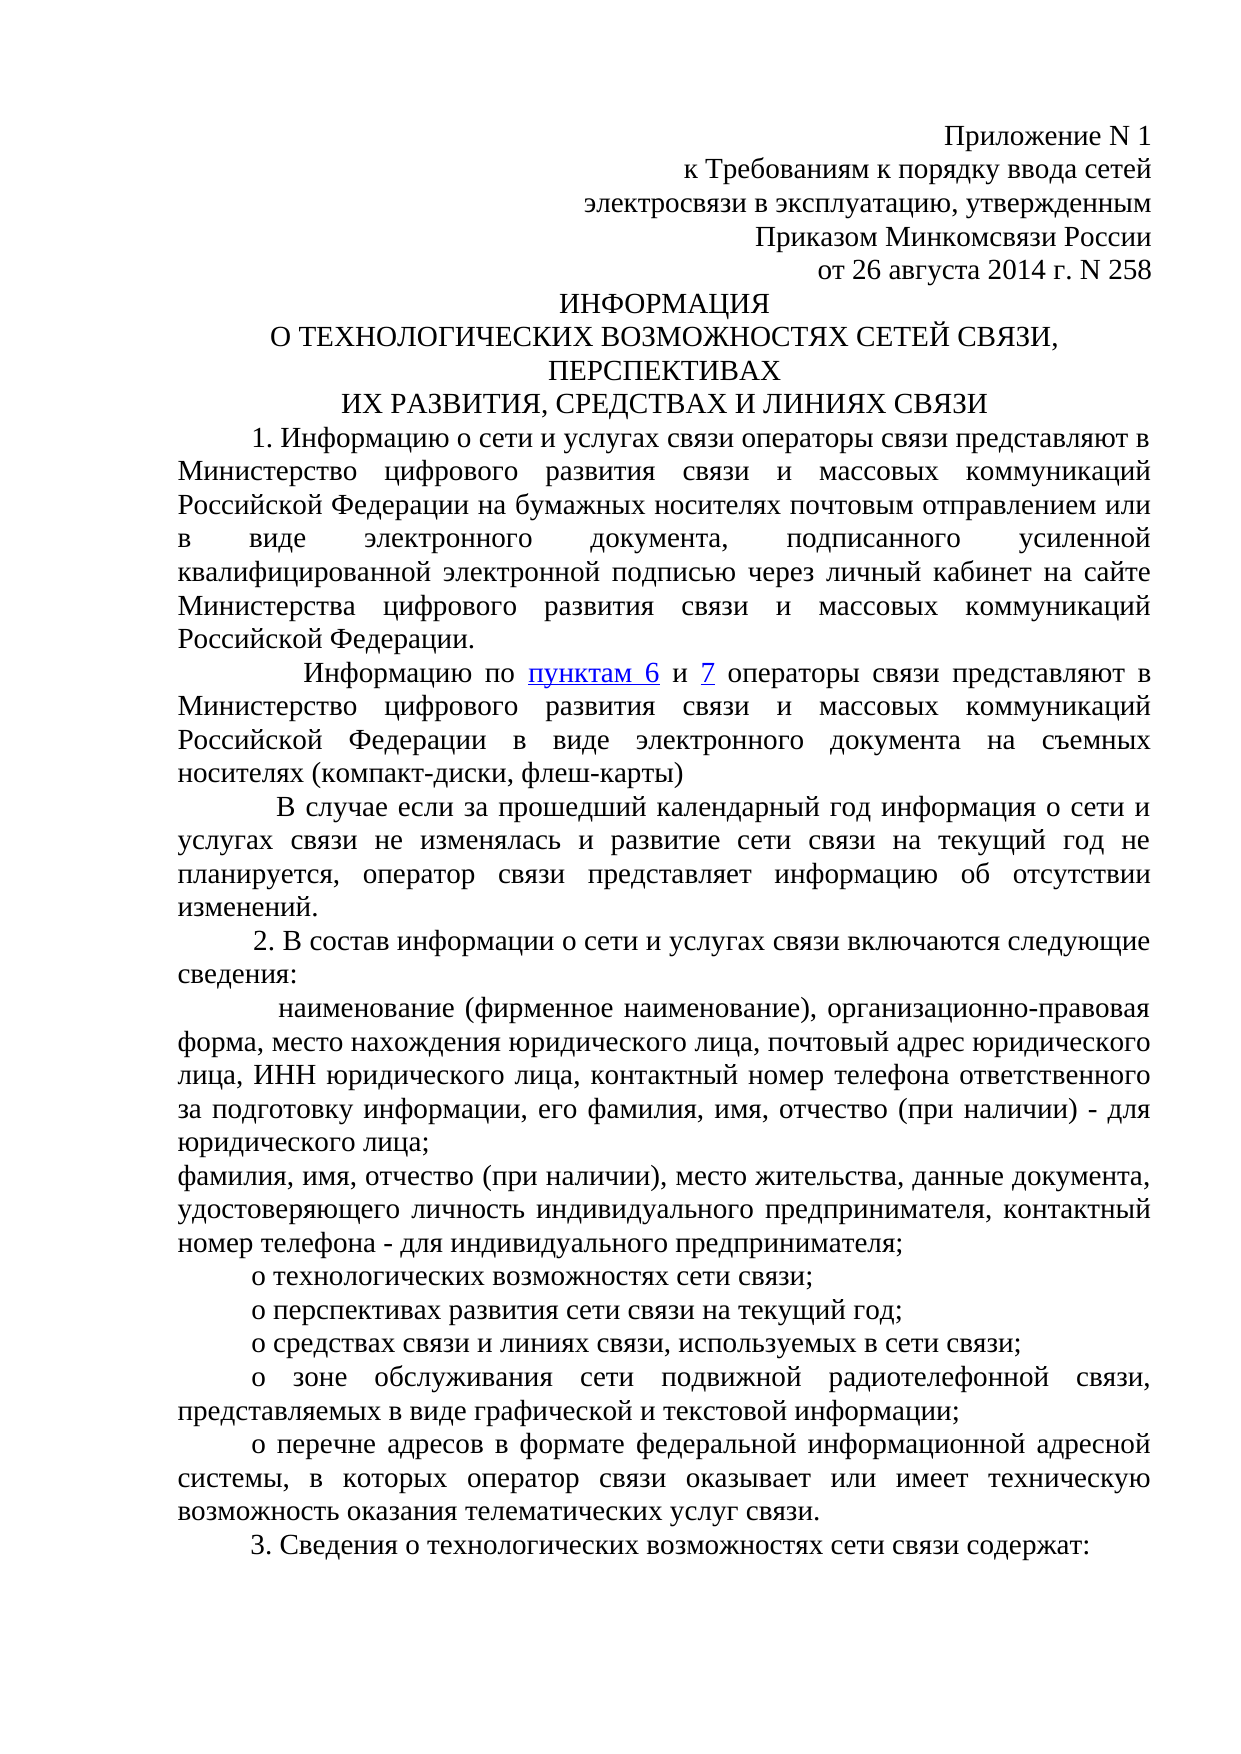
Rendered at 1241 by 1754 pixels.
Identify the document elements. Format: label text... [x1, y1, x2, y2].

text 2. В состав информации о сети и услугах связи включаются следующие сведения: [177, 923, 1152, 990]
text наименование (фирменное наименование), организационно-правовая форма, место нахождения юридического лица, почтовый адрес юридического лица, ИНН юридического лица, контактный номер телефона ответственного за подготовку информации, его фамилия, имя, отчество (при наличии) - для юридического лица; [177, 990, 1152, 1158]
text о перспективах развития сети связи на текущий год; [177, 1292, 1152, 1326]
text О ТЕХНОЛОГИЧЕСКИХ ВОЗМОЖНОСТЯХ СЕТЕЙ СВЯЗИ, ПЕРСПЕКТИВАХ [177, 319, 1152, 386]
text о средствах связи и линиях связи, используемых в сети связи; [177, 1326, 1152, 1359]
text ИНФОРМАЦИЯ [177, 286, 1152, 319]
text о технологических возможностях сети связи; [177, 1258, 1152, 1292]
text 1. Информацию о сети и услугах связи операторы связи представляют в Министерство цифрового развития связи и массовых коммуникаций Российской Федерации на бумажных носителях почтовым отправлением или в виде электронного документа, подписанного усиленной квалифицированной электронной подписью через личный кабинет на сайте Министерства цифрового развития связи и массовых коммуникаций Российской Федерации. [177, 420, 1152, 655]
text Информацию по пунктам 6 и 7 операторы связи представляют в Министерство цифрового развития связи и массовых коммуникаций Российской Федерации в виде электронного документа на съемных носителях (компакт-диски, флеш-карты) [177, 655, 1152, 789]
text 3. Сведения о технологических возможностях сети связи содержат: [177, 1527, 1152, 1560]
text В случае если за прошедший календарный год информация о сети и услугах связи не изменялась и развитие сети связи на текущий год не планируется, оператор связи представляет информацию об отсутствии изменений. [177, 789, 1152, 923]
text Приказом Минкомсвязи России [177, 219, 1152, 252]
text к Требованиям к порядку ввода сетей [177, 152, 1152, 185]
text о перечне адресов в формате федеральной информационной адресной системы, в которых оператор связи оказывает или имеет техническую возможность оказания телематических услуг связи. [177, 1426, 1152, 1527]
text о зоне обслуживания сети подвижной радиотелефонной связи, представляемых в виде графической и текстовой информации; [177, 1359, 1152, 1426]
text ИХ РАЗВИТИЯ, СРЕДСТВАХ И ЛИНИЯХ СВЯЗИ [177, 386, 1152, 420]
text от 26 августа 2014 г. N 258 [177, 252, 1152, 286]
text Приложение N 1 [177, 118, 1152, 152]
text электросвязи в эксплуатацию, утвержденным [177, 185, 1152, 219]
text фамилия, имя, отчество (при наличии), место жительства, данные документа, удостоверяющего личность индивидуального предпринимателя, контактный номер телефона - для индивидуального предпринимателя; [177, 1158, 1152, 1258]
